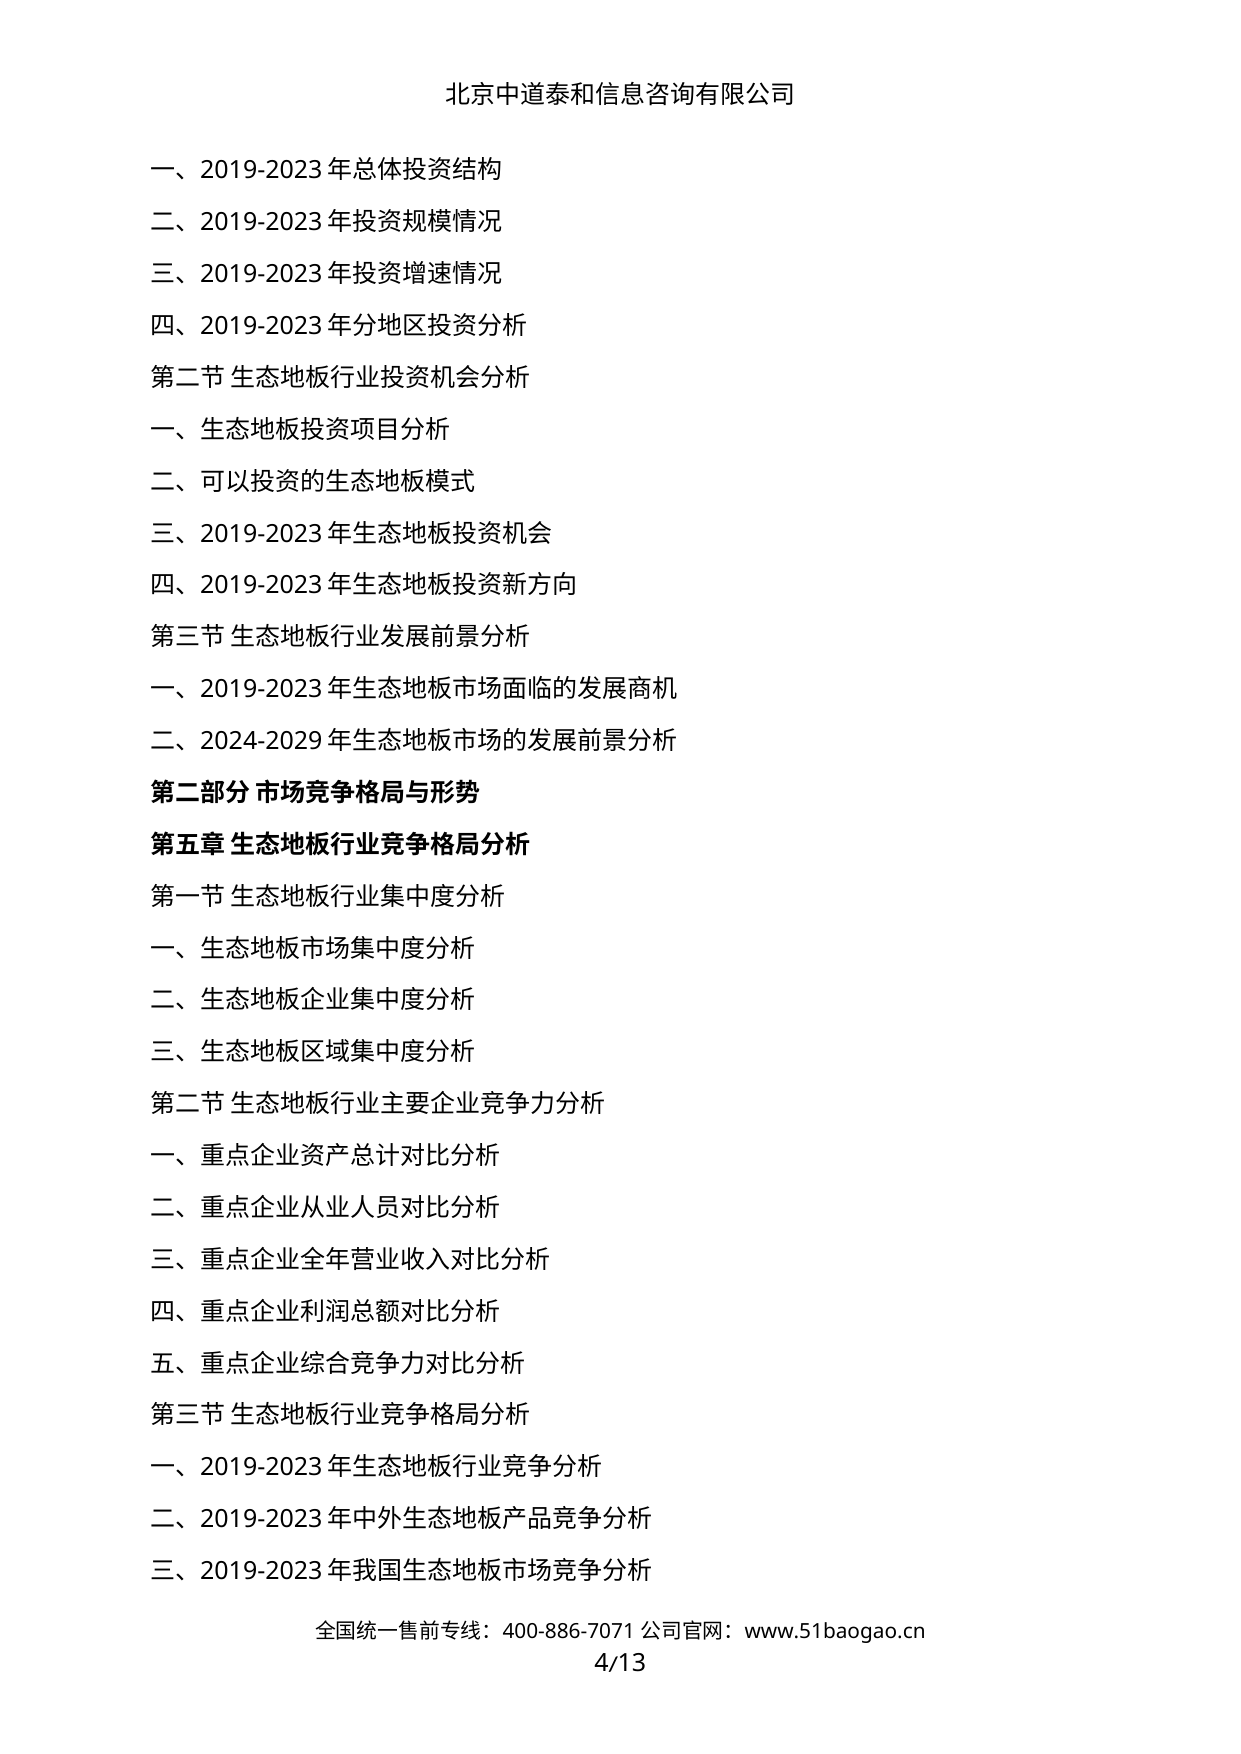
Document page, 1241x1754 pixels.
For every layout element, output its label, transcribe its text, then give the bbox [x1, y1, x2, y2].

text 一、生态地板市场集中度分析 [150, 928, 1090, 964]
text 二、重点企业从业人员对比分析 [150, 1187, 1090, 1224]
text 五、重点企业综合竞争力对比分析 [150, 1343, 1090, 1379]
text 第一节 生态地板行业集中度分析 [150, 876, 1090, 912]
text 一、重点企业资产总计对比分析 [150, 1136, 1090, 1172]
text 四、2019-2023年分地区投资分析 [150, 306, 1090, 342]
text 第二部分 市场竞争格局与形势 [150, 772, 1090, 809]
text 三、重点企业全年营业收入对比分析 [150, 1239, 1090, 1276]
text 三、生态地板区域集中度分析 [150, 1032, 1090, 1068]
text 二、2019-2023年投资规模情况 [150, 202, 1090, 238]
text 一、2019-2023年总体投资结构 [150, 150, 1090, 186]
text 四、重点企业利润总额对比分析 [150, 1291, 1090, 1327]
text 第五章 生态地板行业竞争格局分析 [150, 824, 1090, 861]
text 二、2019-2023年中外生态地板产品竞争分析 [150, 1499, 1090, 1535]
text 二、可以投资的生态地板模式 [150, 461, 1090, 497]
text 第三节 生态地板行业竞争格局分析 [150, 1395, 1090, 1431]
text 第三节 生态地板行业发展前景分析 [150, 617, 1090, 653]
text 第二节 生态地板行业主要企业竞争力分析 [150, 1084, 1090, 1120]
text 一、生态地板投资项目分析 [150, 409, 1090, 446]
text 第二节 生态地板行业投资机会分析 [150, 357, 1090, 394]
text 二、2024-2029年生态地板市场的发展前景分析 [150, 721, 1090, 757]
text 三、2019-2023年投资增速情况 [150, 254, 1090, 290]
text 一、2019-2023年生态地板市场面临的发展商机 [150, 669, 1090, 705]
text 二、生态地板企业集中度分析 [150, 980, 1090, 1016]
text 三、2019-2023年我国生态地板市场竞争分析 [150, 1551, 1090, 1587]
text 四、2019-2023年生态地板投资新方向 [150, 565, 1090, 601]
text 三、2019-2023年生态地板投资机会 [150, 513, 1090, 549]
text 一、2019-2023年生态地板行业竞争分析 [150, 1447, 1090, 1483]
